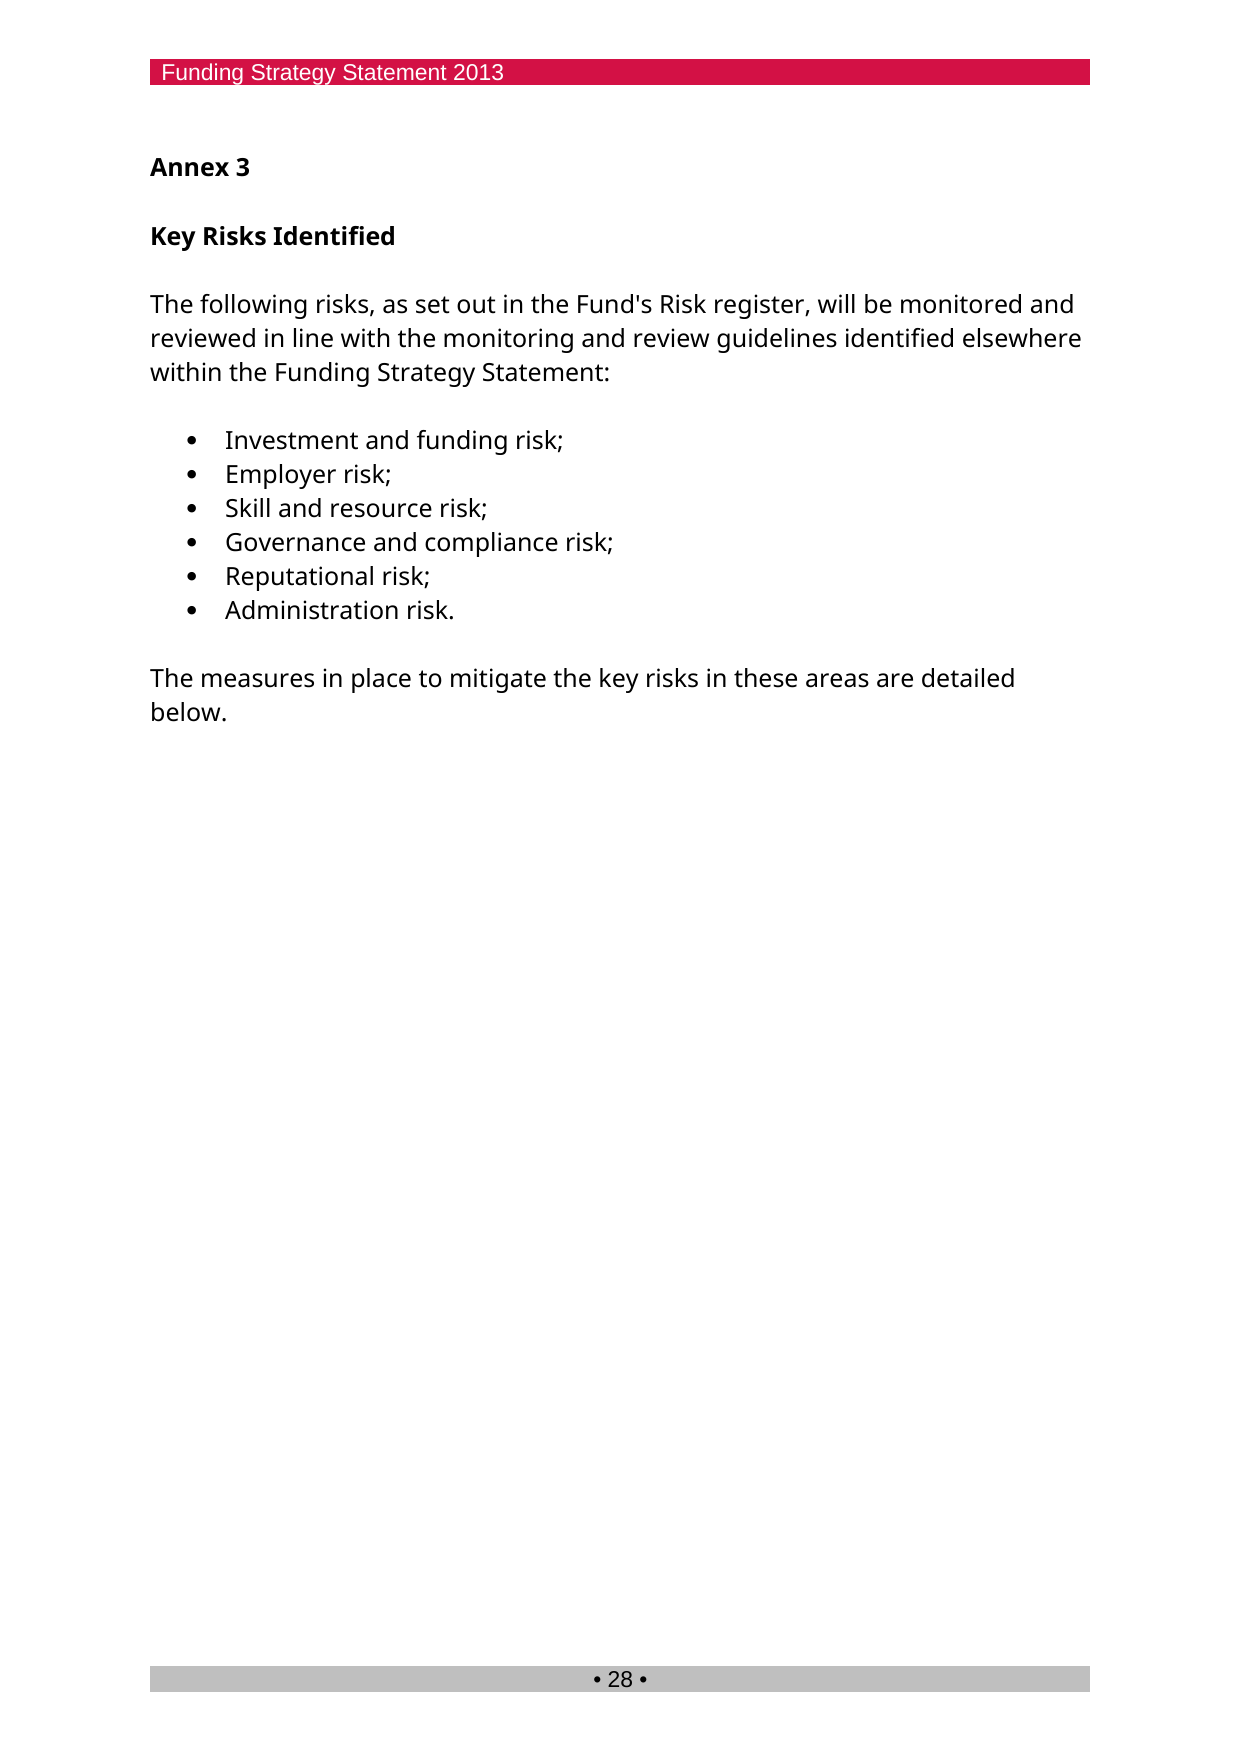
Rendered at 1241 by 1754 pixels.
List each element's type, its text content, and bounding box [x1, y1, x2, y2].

list Investment and funding risk; [187, 422, 1090, 457]
list Employer risk; [187, 457, 1090, 491]
list Administration risk. [187, 593, 1090, 627]
list Skill and resource risk; [187, 491, 1090, 525]
list Reputational risk; [187, 559, 1090, 593]
list Governance and compliance risk; [187, 525, 1090, 559]
text The following risks, as set out in the Fund's Risk register, will be monitored and reviewed in line with the monitoring and review guidelines identified elsewhere within the Funding Strategy Statement: [150, 286, 1090, 388]
text The measures in place to mitigate the key risks in these areas are detailed below. [150, 661, 1090, 729]
text Annex 3 [150, 150, 1090, 184]
text Key Risks Identified [150, 218, 1090, 252]
